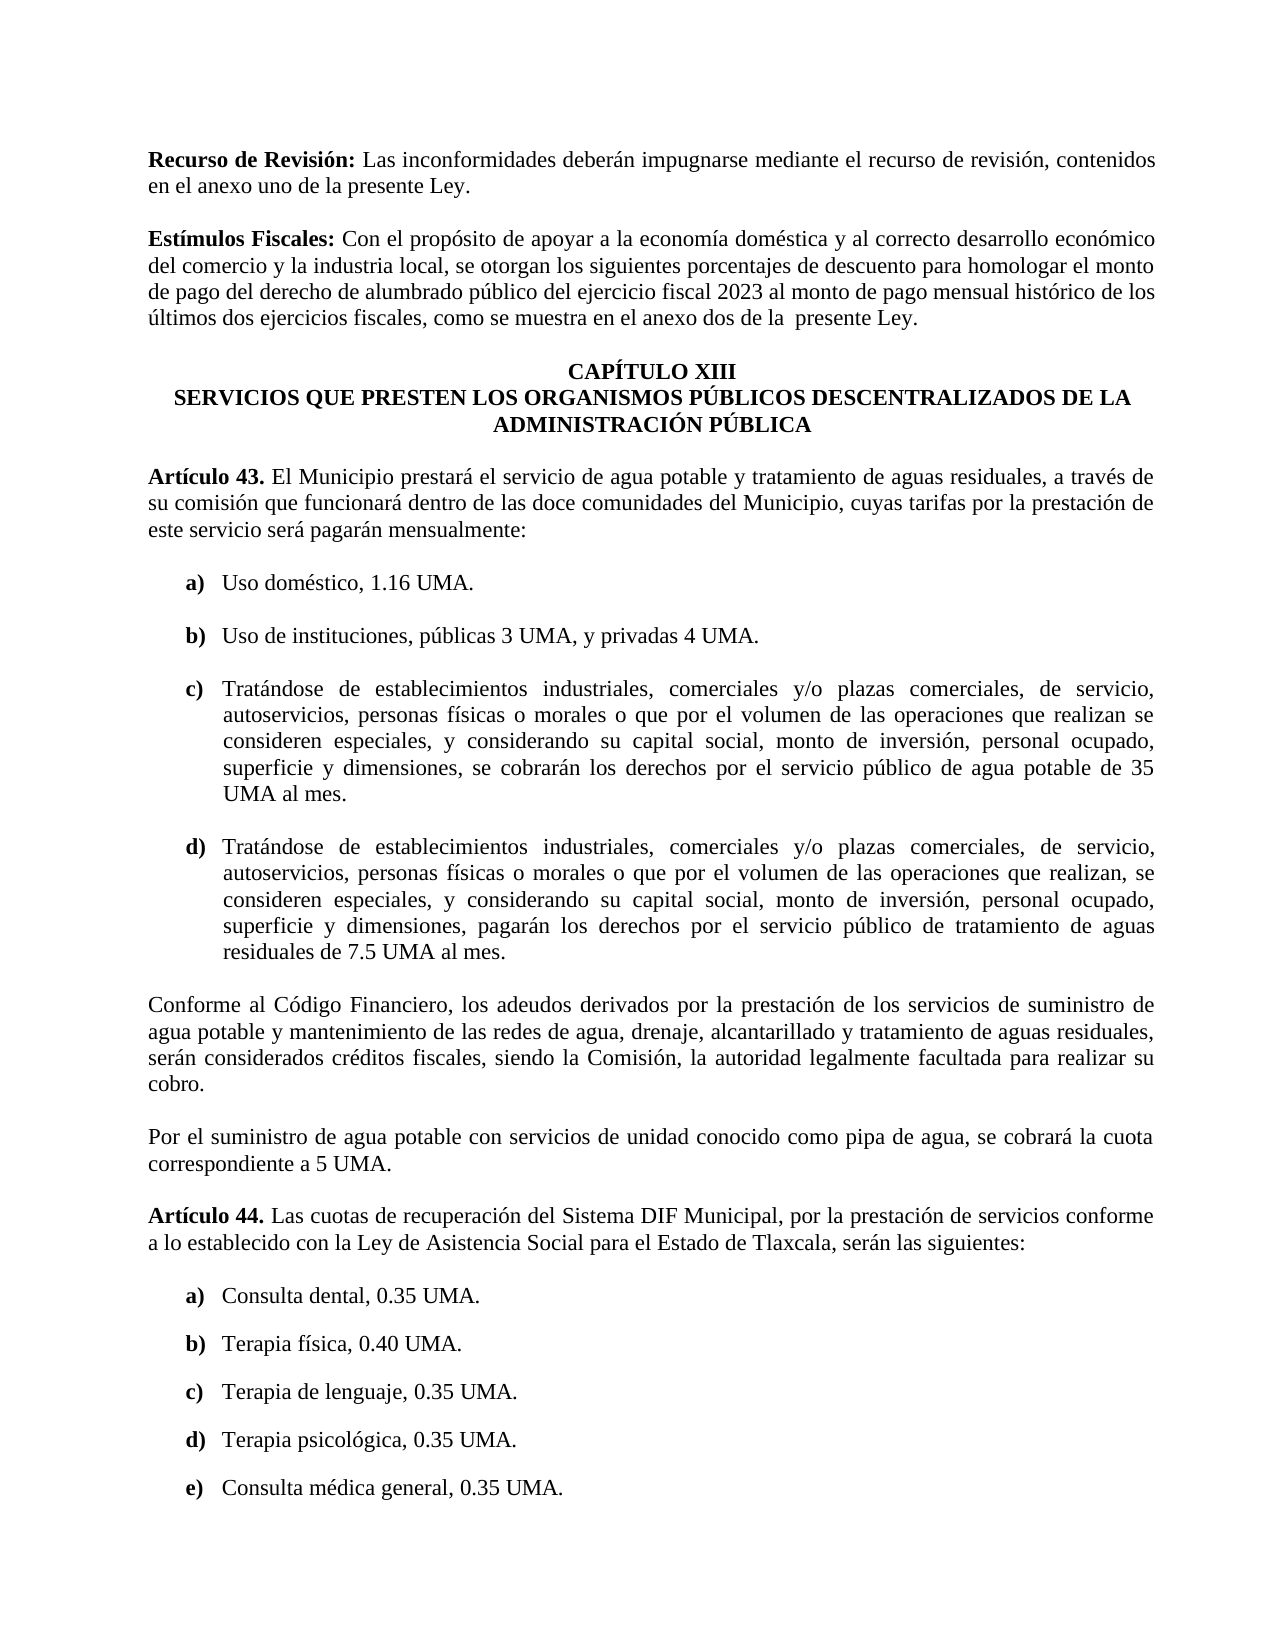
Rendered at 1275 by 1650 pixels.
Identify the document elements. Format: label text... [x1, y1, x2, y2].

list Terapia física, 0.40 UMA. [185, 1330, 1181, 1356]
list Tratándose de establecimientos industriales, comerciales y/o plazas comerciales, de servicio, autoservicios, personas físicas o morales o que por el volumen de las operaciones que realizan, se consideren especiales, y considerando su capital social, monto de inversión, personal ocupado, superficie y dimensiones, pagarán los derechos por el servicio público de tratamiento de aguas residuales de 7.5 UMA al mes. [185, 833, 1157, 965]
text Por el suministro de agua potable con servicios de unidad conocido como pipa de agua, se cobrará la cuota correspondiente a 5 UMA. [148, 1123, 1156, 1176]
text SERVICIOS QUE PRESTEN LOS ORGANISMOS PÚBLICOS DESCENTRALIZADOS DE LA ADMINISTRACIÓN PÚBLICA [162, 384, 1142, 437]
list Uso de instituciones, públicas 3 UMA, y privadas 4 UMA. [185, 622, 1181, 648]
list Uso doméstico, 1.16 UMA. [185, 569, 1181, 595]
text Artículo 43. El Municipio prestará el servicio de agua potable y tratamiento de aguas residuales, a través de su comisión que funcionará dentro de las doce comunidades del Municipio, cuyas tarifas por la prestación de este servicio será pagarán mensualmente: [148, 463, 1156, 542]
text Recurso de Revisión: Las inconformidades deberán impugnarse mediante el recurso de revisión, contenidos en el anexo uno de la presente Ley. [148, 146, 1157, 199]
text Estímulos Fiscales: Con el propósito de apoyar a la economía doméstica y al correcto desarrollo económico del comercio y la industria local, se otorgan los siguientes porcentajes de descuento para homologar el monto de pago del derecho de alumbrado público del ejercicio fiscal 2023 al monto de pago mensual histórico de los últimos dos ejercicios fiscales, como se muestra en el anexo dos de la presente Ley. [148, 225, 1156, 331]
text Artículo 44. Las cuotas de recuperación del Sistema DIF Municipal, por la prestación de servicios conforme a lo establecido con la Ley de Asistencia Social para el Estado de Tlaxcala, serán las siguientes: [148, 1203, 1156, 1255]
text Conforme al Código Financiero, los adeudos derivados por la prestación de los servicios de suministro de agua potable y mantenimiento de las redes de agua, drenaje, alcantarillado y tratamiento de aguas residuales, serán considerados créditos fiscales, siendo la Comisión, la autoridad legalmente facultada para realizar su cobro. [148, 991, 1157, 1097]
list Terapia psicológica, 0.35 UMA. [185, 1426, 1181, 1452]
list Consulta dental, 0.35 UMA. [185, 1282, 1181, 1308]
text CAPÍTULO XIII [263, 358, 1041, 384]
list Consulta médica general, 0.35 UMA. [185, 1474, 1181, 1501]
list Terapia de lenguaje, 0.35 UMA. [185, 1378, 1181, 1404]
list Tratándose de establecimientos industriales, comerciales y/o plazas comerciales, de servicio, autoservicios, personas físicas o morales o que por el volumen de las operaciones que realizan se consideren especiales, y considerando su capital social, monto de inversión, personal ocupado, superficie y dimensiones, se cobrarán los derechos por el servicio público de agua potable de 35 UMA al mes. [185, 675, 1156, 807]
